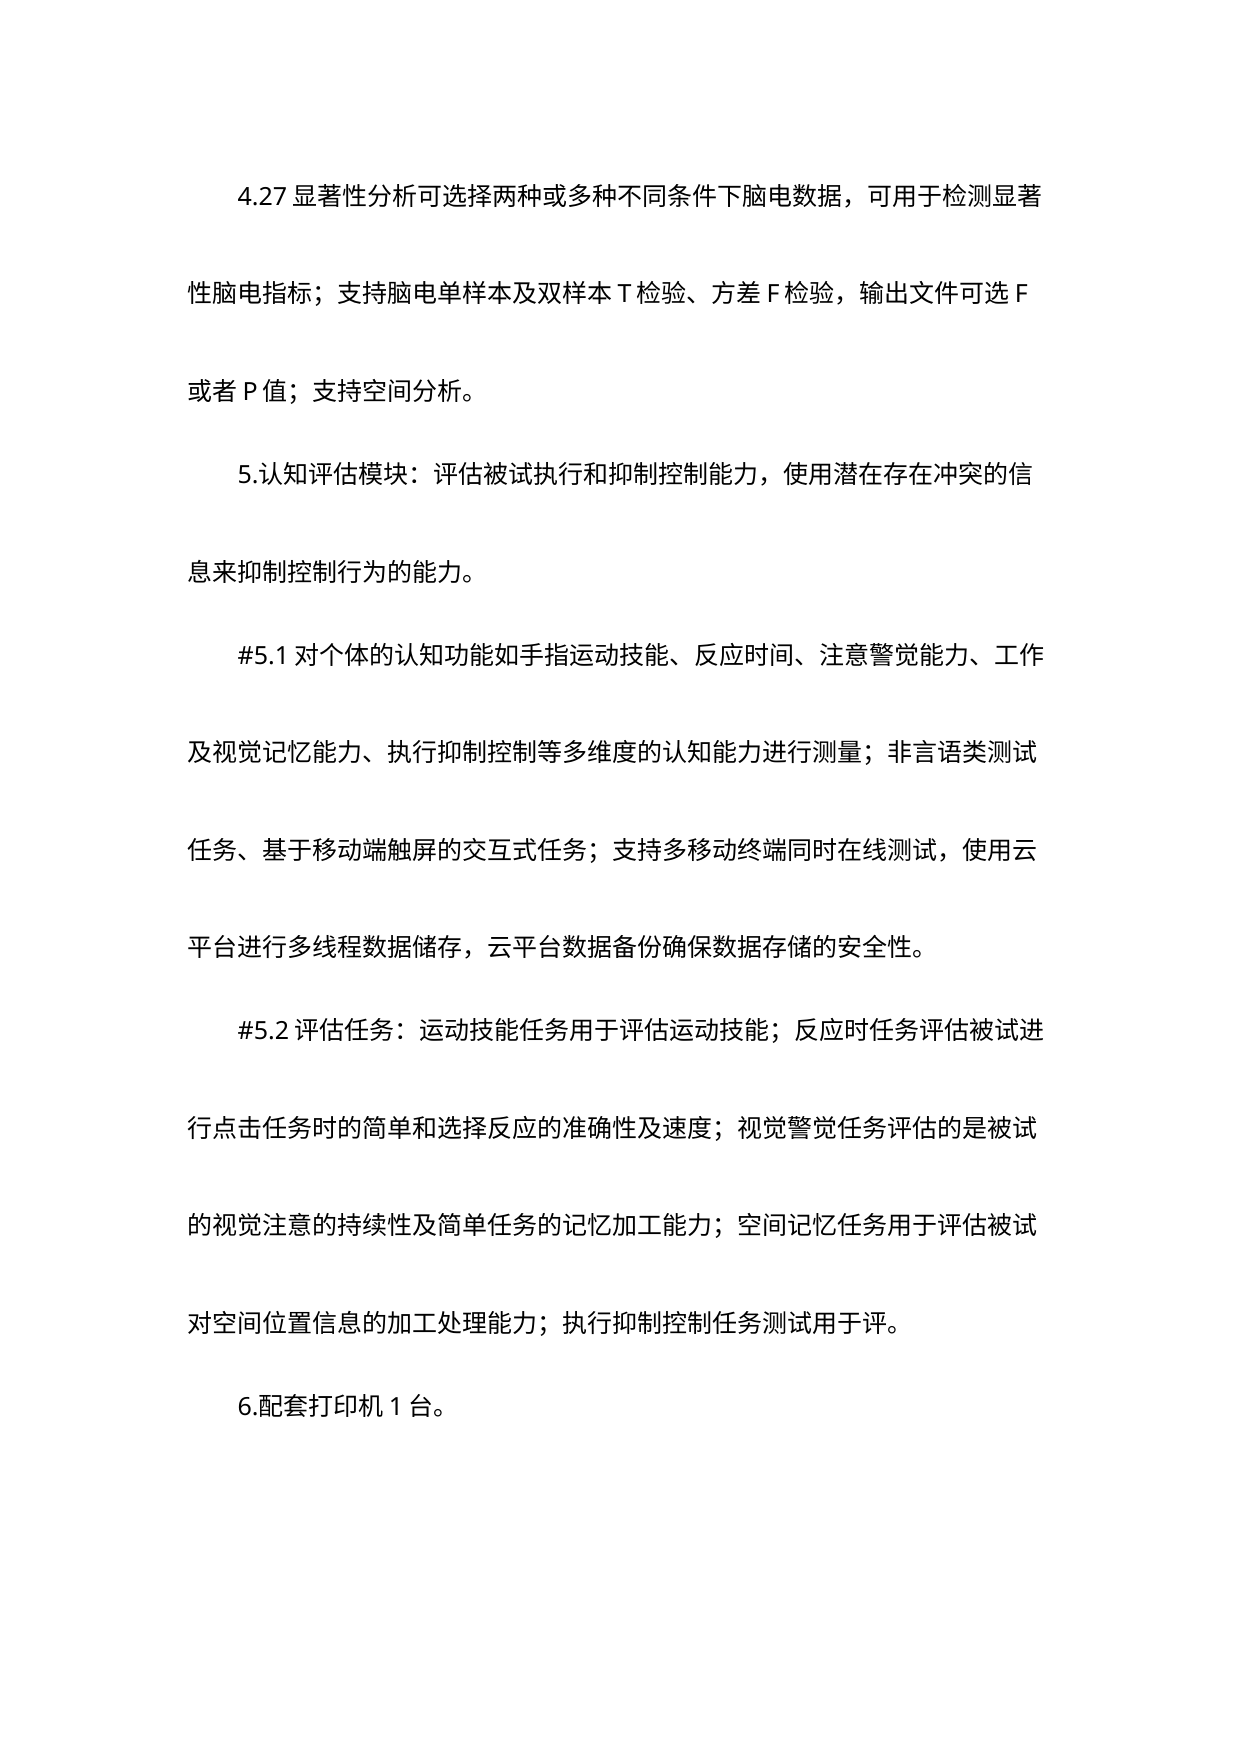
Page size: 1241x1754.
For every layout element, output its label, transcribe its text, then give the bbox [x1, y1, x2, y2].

list 5.认知评估模块：评估被试执行和抑制控制能力，使用潜在存在冲突的信息来抑制控制行为的能力。 [187, 440, 1053, 603]
list 4.27显著性分析可选择两种或多种不同条件下脑电数据，可用于检测显著性脑电指标；支持脑电单样本及双样本T检验、方差F检验，输出文件可选F或者P值；支持空间分析。 [187, 162, 1053, 422]
list 6.配套打印机1台。 [187, 1372, 1053, 1437]
list #5.1对个体的认知功能如手指运动技能、反应时间、注意警觉能力、工作及视觉记忆能力、执行抑制控制等多维度的认知能力进行测量；非言语类测试任务、基于移动端触屏的交互式任务；支持多移动终端同时在线测试，使用云平台进行多线程数据储存，云平台数据备份确保数据存储的安全性。 [187, 621, 1053, 978]
list #5.2评估任务：运动技能任务用于评估运动技能；反应时任务评估被试进行点击任务时的简单和选择反应的准确性及速度；视觉警觉任务评估的是被试的视觉注意的持续性及简单任务的记忆加工能力；空间记忆任务用于评估被试对空间位置信息的加工处理能力；执行抑制控制任务测试用于评。 [187, 996, 1053, 1354]
